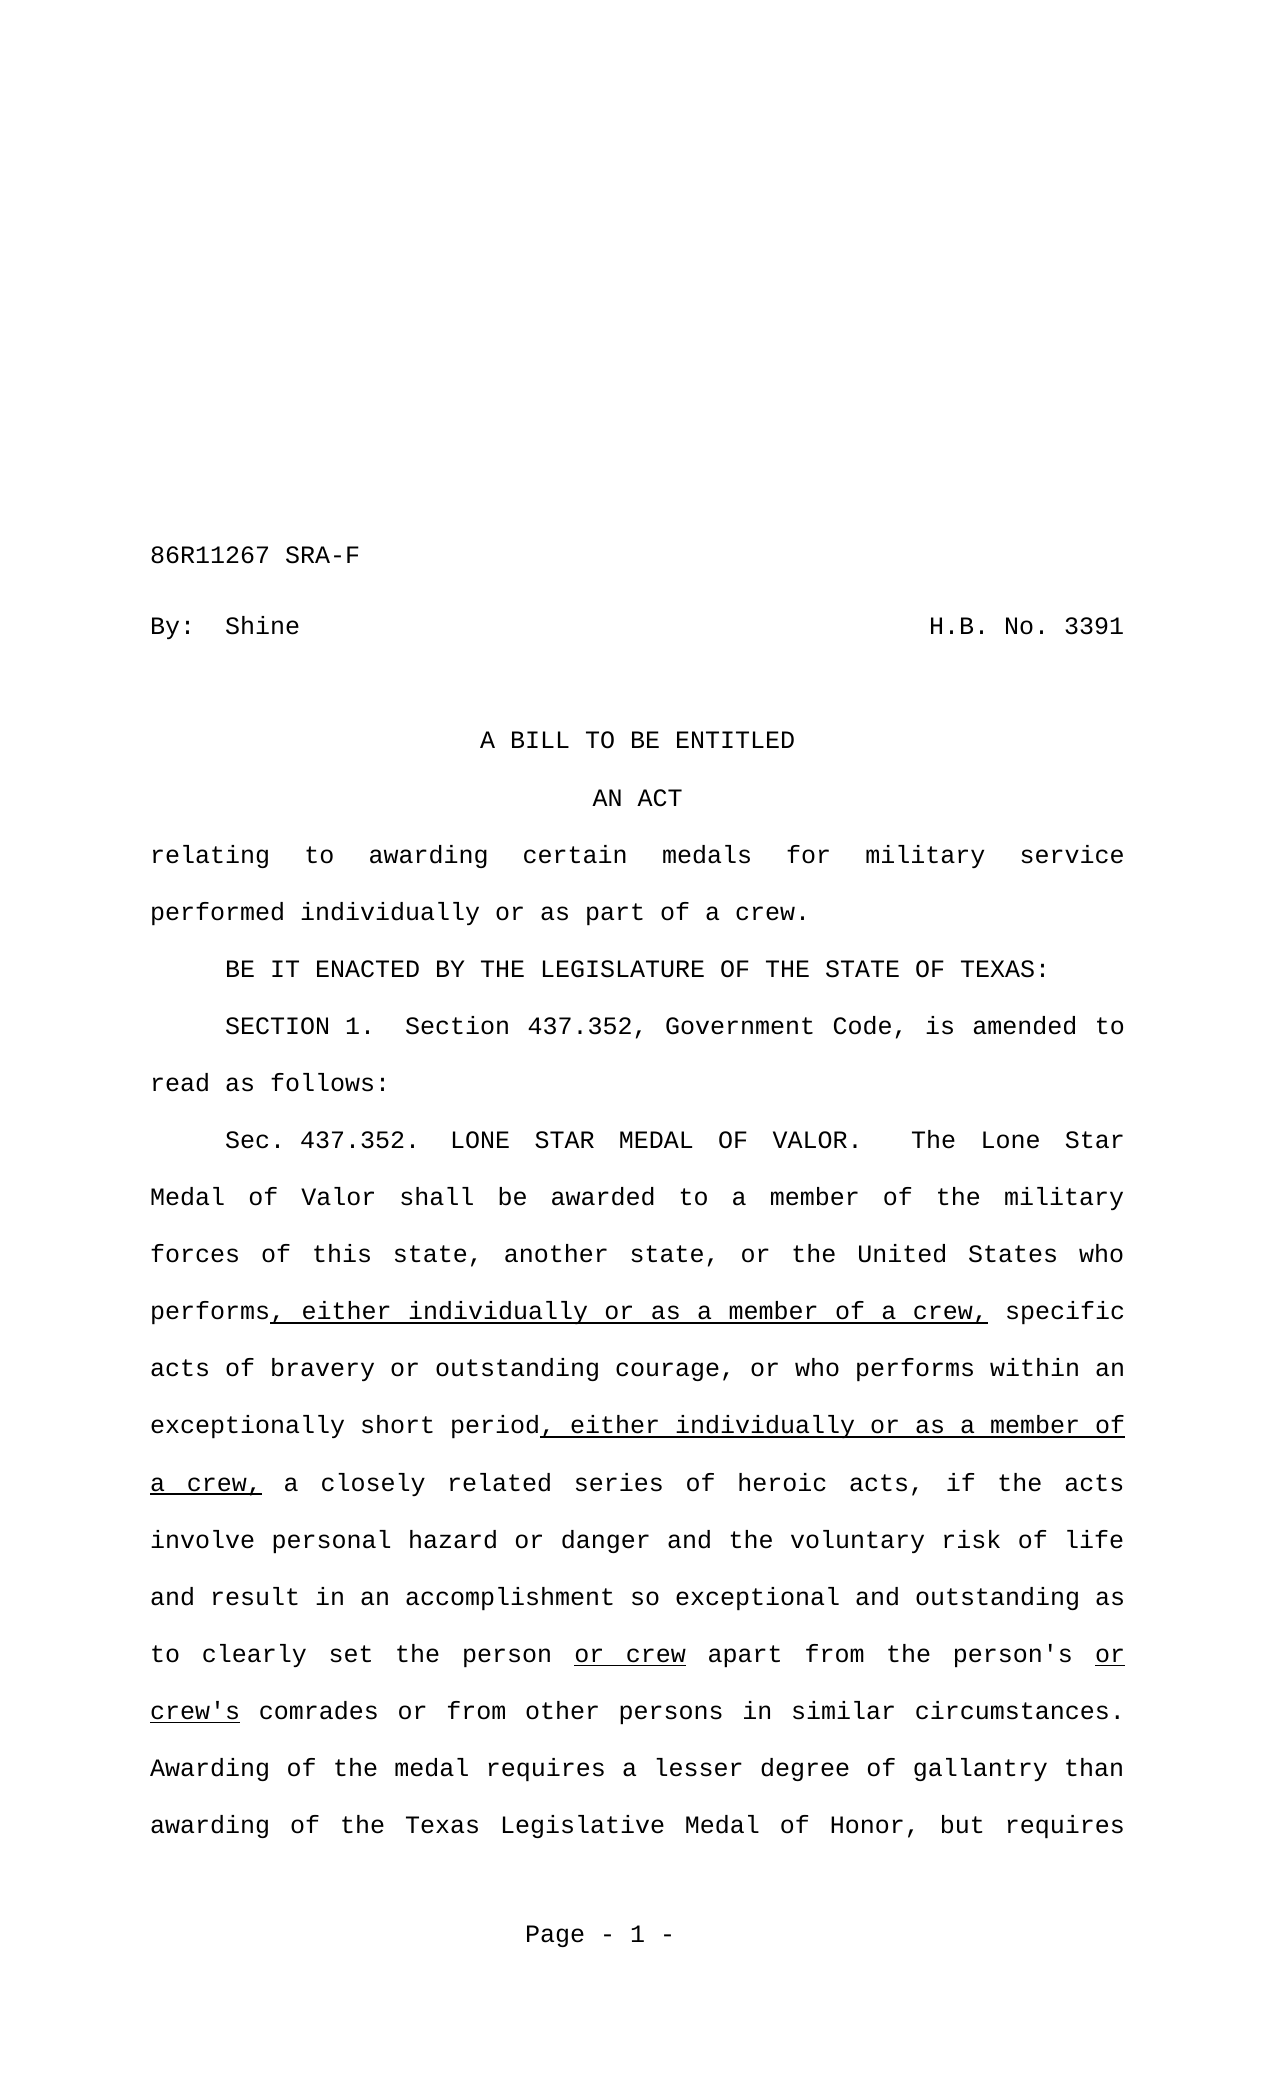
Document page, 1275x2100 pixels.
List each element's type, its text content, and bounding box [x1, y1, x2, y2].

text By: Shine H.B. No. 3391 [150, 614, 1125, 642]
text A BILL TO BE ENTITLED [150, 728, 1125, 756]
text SECTION 1. Section 437.352, Government Code, is amended to read as follows: [150, 1013, 1125, 1099]
text BE IT ENACTED BY THE LEGISLATURE OF THE STATE OF TEXAS: [150, 956, 1125, 985]
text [150, 1127, 1125, 1841]
text relating to awarding certain medals for military service performed individually or as part of a crew. [150, 842, 1125, 928]
text 86R11267 SRA-F [150, 542, 1125, 571]
text AN ACT [150, 785, 1125, 813]
